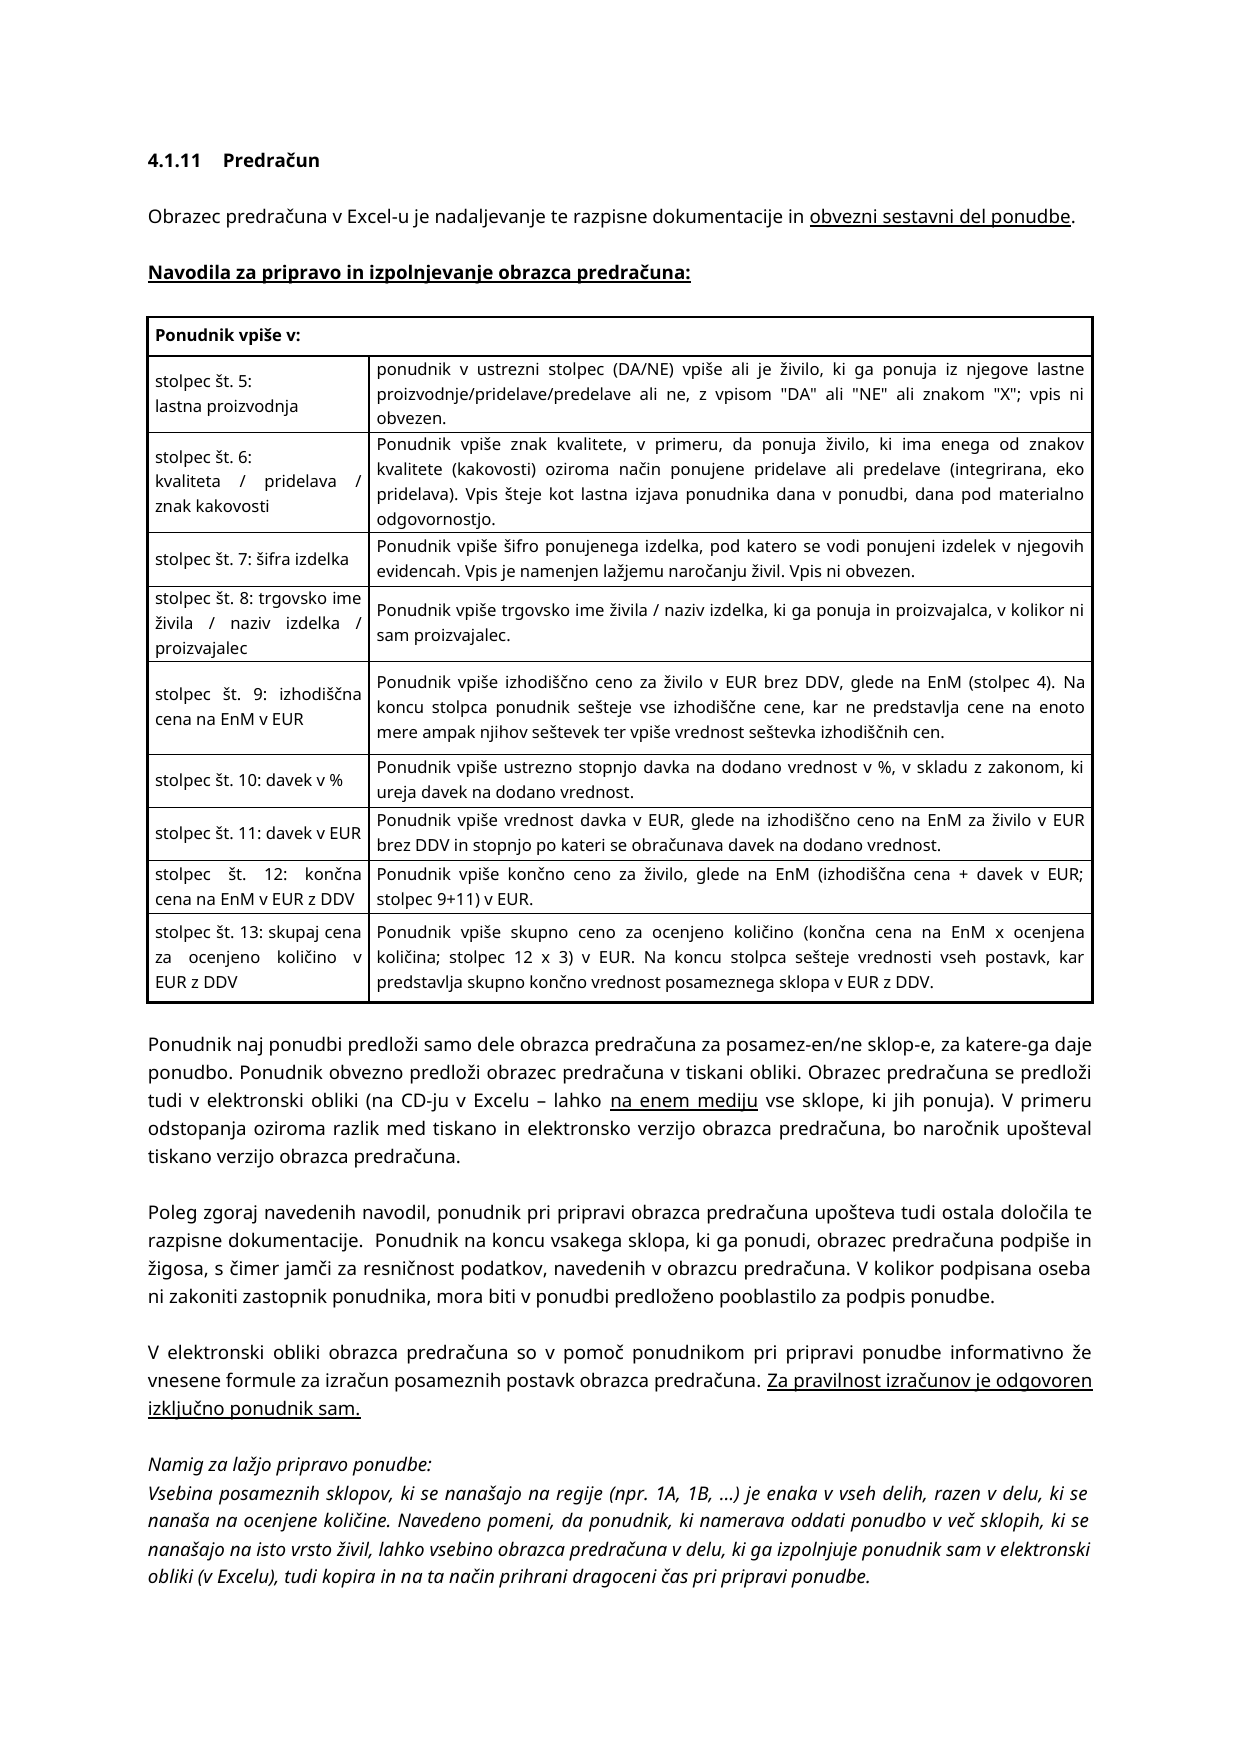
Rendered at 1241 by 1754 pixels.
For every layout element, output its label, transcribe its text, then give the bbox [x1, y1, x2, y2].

table_cell stolpec št. 6: kvaliteta / pridelava / znak kakovosti [149, 433, 368, 532]
table_cell Ponudnik vpiše ustrezno stopnjo davka na dodano vrednost v %, v skladu z zakonom, ki ureja davek na dodano vrednost. [370, 755, 1091, 807]
table_header Ponudnik vpiše v: [149, 318, 1091, 355]
table_cell Ponudnik vpiše izhodiščno ceno za živilo v EUR brez DDV, glede na EnM (stolpec 4). Na koncu stolpca ponudnik sešteje vse izhodiščne cene, kar ne predstavlja cene na enoto mere ampak njihov seštevek ter vpiše vrednost seštevka izhodiščnih cen. [370, 662, 1091, 754]
text Namig za lažjo pripravo ponudbe: [148, 1452, 1093, 1477]
table_cell stolpec št. 12: končna cena na EnM v EUR z DDV [149, 861, 368, 913]
table_cell Ponudnik vpiše trgovsko ime živila / naziv izdelka, ki ga ponuja in proizvajalca, v kolikor ni sam proizvajalec. [370, 587, 1091, 661]
table_cell Ponudnik vpiše šifro ponujenega izdelka, pod katero se vodi ponujeni izdelek v njegovih evidencah. Vpis je namenjen lažjemu naročanju živil. Vpis ni obvezen. [370, 533, 1091, 586]
table_cell Ponudnik vpiše skupno ceno za ocenjeno količino (končna cena na EnM x ocenjena količina; stolpec 12 x 3) v EUR. Na koncu stolpca sešteje vrednosti vseh postavk, kar predstavlja skupno končno vrednost posameznega sklopa v EUR z DDV. [370, 914, 1091, 1001]
table_cell stolpec št. 5: lastna proizvodnja [149, 357, 368, 432]
text Vsebina posameznih sklopov, ki se nanašajo na regije (npr. 1A, 1B, …) je enaka v vseh delih, razen v delu, ki se nanaša na ocenjene količine. Navedeno pomeni, da ponudnik, ki namerava oddati ponudbo v več sklopih, ki se nanašajo na isto vrsto živil, lahko vsebino obrazca predračuna v delu, ki ga izpolnjuje ponudnik sam v elektronski obliki (v Excelu), tudi kopira in na ta način prihrani dragoceni čas pri pripravi ponudbe. [148, 1480, 1093, 1589]
text Obrazec predračuna v Excel-u je nadaljevanje te razpisne dokumentacije in obvezni sestavni del ponudbe. [148, 204, 1093, 229]
table_cell Ponudnik vpiše znak kvalitete, v primeru, da ponuja živilo, ki ima enega od znakov kvalitete (kakovosti) oziroma način ponujene pridelave ali predelave (integrirana, eko pridelava). Vpis šteje kot lastna izjava ponudnika dana v ponudbi, dana pod materialno odgovornostjo. [370, 433, 1091, 532]
table_cell stolpec št. 13: skupaj cena za ocenjeno količino v EUR z DDV [149, 914, 368, 1001]
table_cell stolpec št. 7: šifra izdelka [149, 533, 368, 586]
text Poleg zgoraj navedenih navodil, ponudnik pri pripravi obrazca predračuna upošteva tudi ostala določila te razpisne dokumentacije. Ponudnik na koncu vsakega sklopa, ki ga ponudi, obrazec predračuna podpiše in žigosa, s čimer jamči za resničnost podatkov, navedenih v obrazcu predračuna. V kolikor podpisana oseba ni zakoniti zastopnik ponudnika, mora biti v ponudbi predloženo pooblastilo za podpis ponudbe. [148, 1199, 1093, 1309]
table_cell stolpec št. 10: davek v % [149, 755, 368, 807]
text V elektronski obliki obrazca predračuna so v pomoč ponudnikom pri pripravi ponudbe informativno že vnesene formule za izračun posameznih postavk obrazca predračuna. Za pravilnost izračunov je odgovoren izključno ponudnik sam. [148, 1340, 1093, 1421]
table_cell stolpec št. 11: davek v EUR [149, 808, 368, 860]
table_cell Ponudnik vpiše končno ceno za živilo, glede na EnM (izhodiščna cena + davek v EUR; stolpec 9+11) v EUR. [370, 861, 1091, 913]
table_cell Ponudnik vpiše vrednost davka v EUR, glede na izhodiščno ceno na EnM za živilo v EUR brez DDV in stopnjo po kateri se obračunava davek na dodano vrednost. [370, 808, 1091, 860]
table_cell stolpec št. 8: trgovsko ime živila / naziv izdelka / proizvajalec [149, 587, 368, 661]
table_cell ponudnik v ustrezni stolpec (DA/NE) vpiše ali je živilo, ki ga ponuja iz njegove lastne proizvodnje/pridelave/predelave ali ne, z vpisom "DA" ali "NE" ali znakom "X"; vpis ni obvezen. [370, 357, 1091, 432]
table_cell stolpec št. 9: izhodiščna cena na EnM v EUR [149, 662, 368, 754]
subtitle Predračun [148, 148, 1093, 173]
text Navodila za pripravo in izpolnjevanje obrazca predračuna: [148, 260, 1093, 285]
text Ponudnik naj ponudbi predloži samo dele obrazca predračuna za posamez-en/ne sklop-e, za katere-ga daje ponudbo. Ponudnik obvezno predloži obrazec predračuna v tiskani obliki. Obrazec predračuna se predloži tudi v elektronski obliki (na CD-ju v Excelu – lahko na enem mediju vse sklope, ki jih ponuja). V primeru odstopanja oziroma razlik med tiskano in elektronsko verzijo obrazca predračuna, bo naročnik upošteval tiskano verzijo obrazca predračuna. [148, 1031, 1093, 1169]
